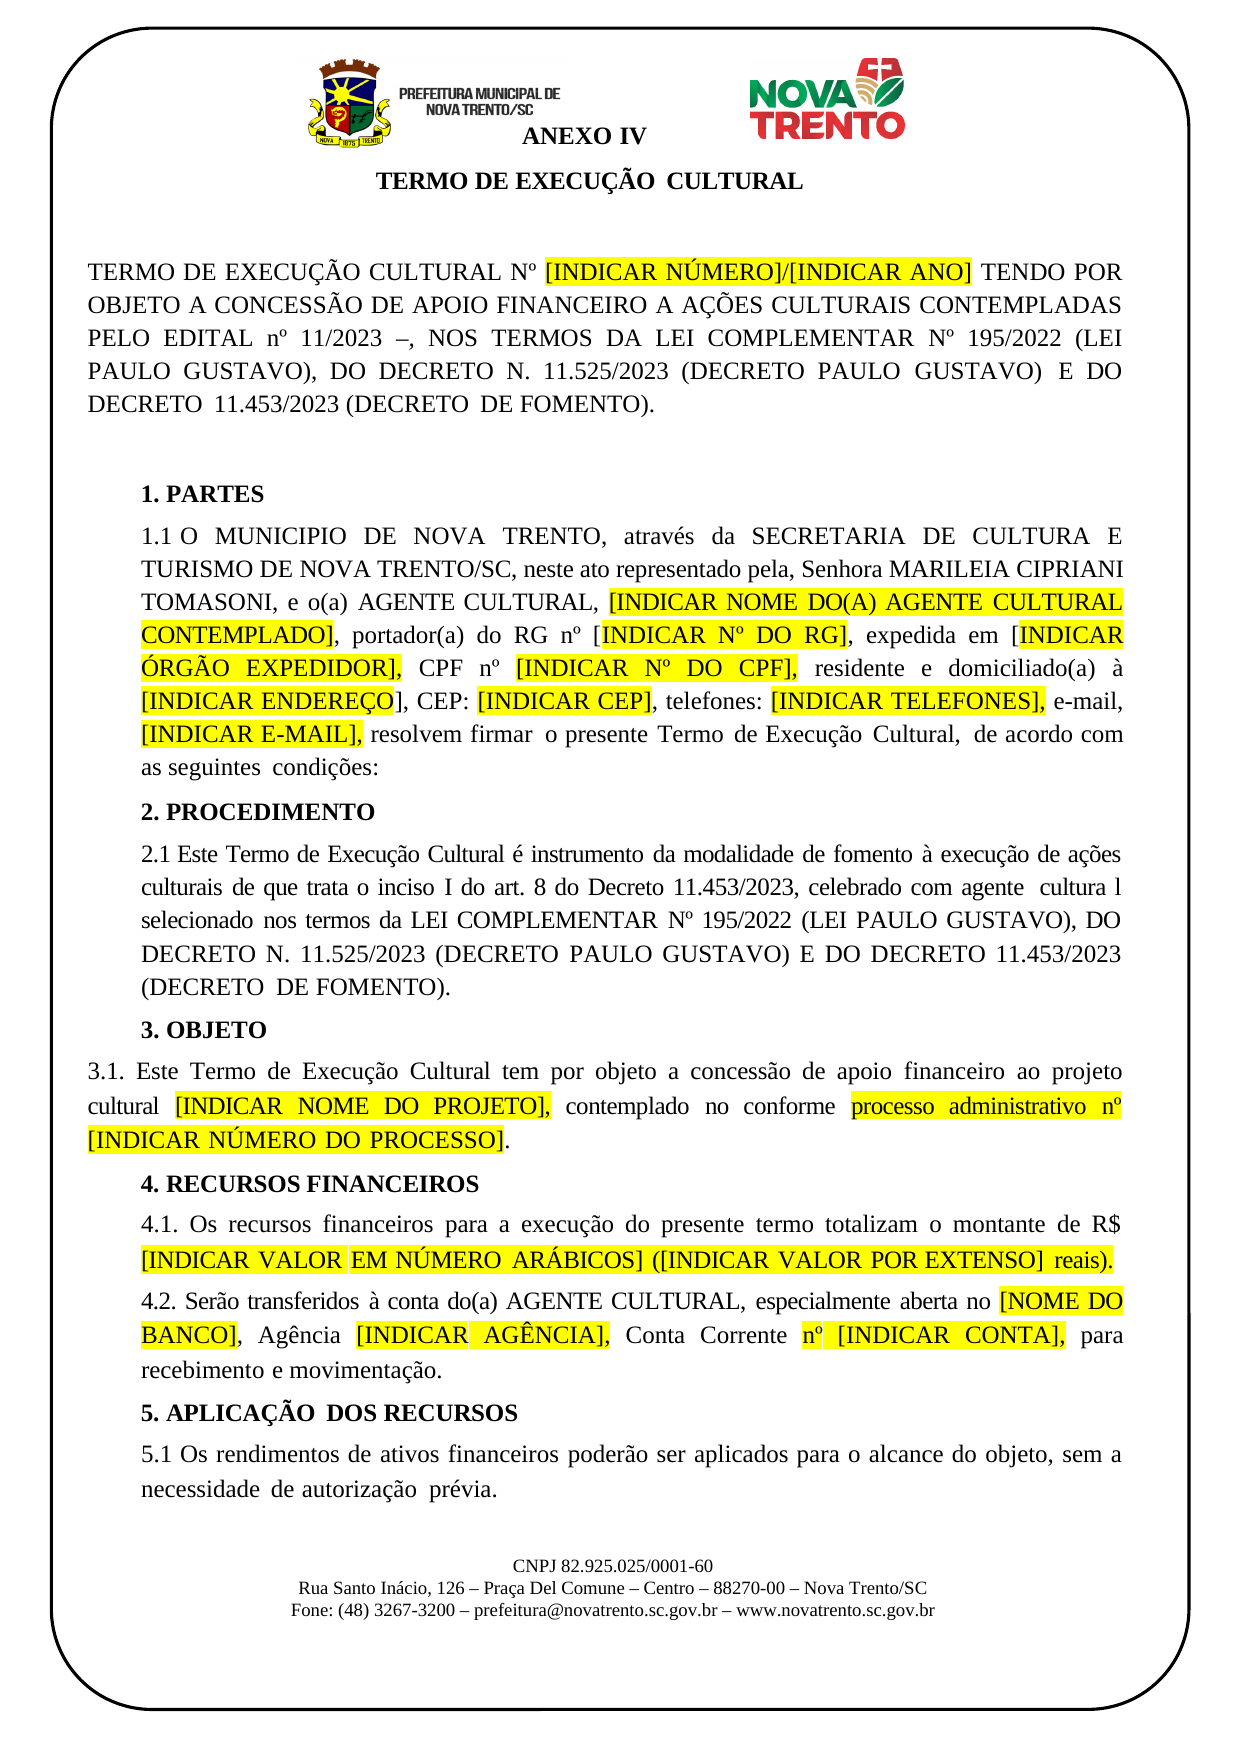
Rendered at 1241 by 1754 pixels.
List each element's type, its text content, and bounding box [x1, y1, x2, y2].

text ANEXO IV [87, 121, 1081, 149]
list Os recursos financeiros para a execução do presente termo totalizam o montante de R$ [INDICAR VALOR EM NÚMERO ARÁBICOS] ([INDICAR VALOR POR EXTENSO] reais). [141, 1209, 1121, 1274]
list PARTES [141, 479, 1138, 508]
list Serão transferidos à conta do(a) AGENTE CULTURAL, especialmente aberta no [NOME DO BANCO], Agência [INDICAR AGÊNCIA], Conta Corrente nº [INDICAR CONTA], para recebimento e movimentação. [141, 1286, 1124, 1384]
list RECURSOS FINANCEIROS [141, 1169, 1138, 1197]
list O MUNICIPIO DE NOVA TRENTO, através da SECRETARIA DE CULTURA E TURISMO DE NOVA TRENTO/SC, neste ato representado pela, Senhora MARILEIA CIPRIANI TOMASONI, e o(a) AGENTE CULTURAL, [INDICAR NOME DO(A) AGENTE CULTURAL CONTEMPLADO], portador(a) do RG nº [INDICAR Nº DO RG], expedida em [INDICAR ÓRGÃO EXPEDIDOR], CPF nº [INDICAR Nº DO CPF], residente e domiciliado(a) à [INDICAR ENDEREÇO], CEP: [INDICAR CEP], telefones: [INDICAR TELEFONES], e-mail, [INDICAR E-MAIL], resolvem firmar o presente Termo de Execução Cultural, de acordo com as seguintes condições: [141, 521, 1124, 781]
list OBJETO [141, 1016, 1138, 1044]
list Este Termo de Execução Cultural é instrumento da modalidade de fomento à execução de ações culturais de que trata o inciso I do art. 8 do Decreto 11.453/2023, celebrado com agente cultura l selecionado nos termos da LEI COMPLEMENTAR Nº 195/2022 (LEI PAULO GUSTAVO), DO DECRETO N. 11.525/2023 (DECRETO PAULO GUSTAVO) E DO DECRETO 11.453/2023 (DECRETO DE FOMENTO). [141, 839, 1122, 1001]
picture [750, 58, 905, 121]
list APLICAÇÃO DOS RECURSOS [141, 1398, 1138, 1427]
picture [290, 50, 568, 121]
text TERMO DE EXECUÇÃO CULTURAL Nº [INDICAR NÚMERO]/[INDICAR ANO] TENDO POR OBJETO A CONCESSÃO DE APOIO FINANCEIRO A AÇÕES CULTURAIS CONTEMPLADAS PELO EDITAL nº 11/2023 –, NOS TERMOS DA LEI COMPLEMENTAR Nº 195/2022 (LEI PAULO GUSTAVO), DO DECRETO N. 11.525/2023 (DECRETO PAULO GUSTAVO) E DO DECRETO 11.453/2023 (DECRETO DE FOMENTO). [87, 257, 1122, 418]
list PROCEDIMENTO [141, 797, 1138, 825]
list Os rendimentos de ativos financeiros poderão ser aplicados para o alcance do objeto, sem a necessidade de autorização prévia. [141, 1439, 1123, 1502]
text TERMO DE EXECUÇÃO CULTURAL [87, 166, 1092, 195]
text 3.1. Este Termo de Execução Cultural tem por objeto a concessão de apoio financeiro ao projeto cultural [INDICAR NOME DO PROJETO], contemplado no conforme processo administrativo nº [INDICAR NÚMERO DO PROCESSO]. [87, 1056, 1122, 1154]
